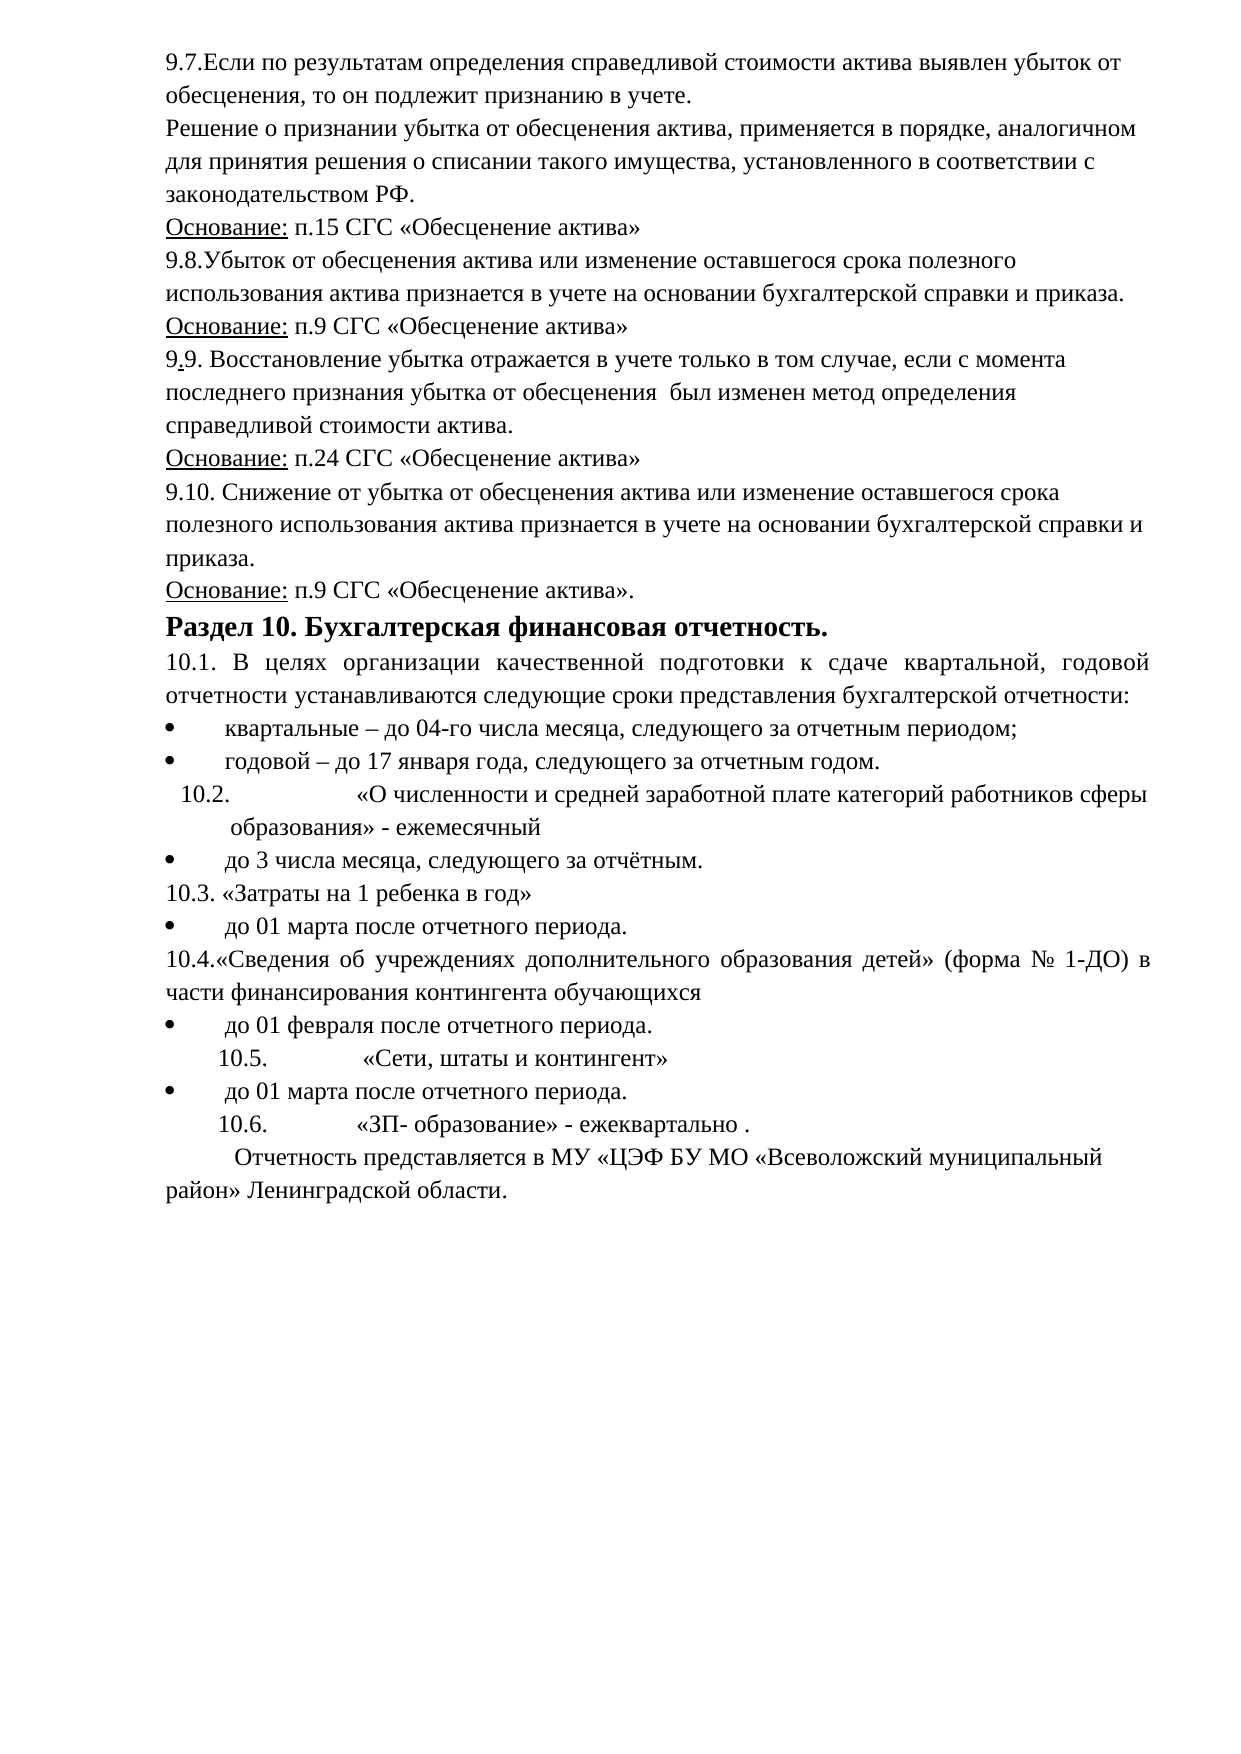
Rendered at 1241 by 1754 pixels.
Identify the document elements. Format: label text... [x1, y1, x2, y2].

list до 01 февраля после отчетного периода. [165, 1010, 1152, 1039]
text 9.7.Если по результатам определения справедливой стоимости актива выявлен убыток от обесценения, то он подлежит признанию в учете. [165, 47, 1152, 109]
list «ЗП- образование» - ежеквартально . [218, 1109, 1152, 1138]
list до 01 марта после отчетного периода. [165, 911, 1152, 940]
list до 01 марта после отчетного периода. [165, 1076, 1152, 1105]
list квартальные – до 04-го числа месяца, следующего за отчетным периодом; [165, 713, 1152, 742]
text Решение о признании убытка от обесценения актива, применяется в порядке, аналогичном для принятия решения о списании такого имущества, установленного в соответствии с законодательством РФ. [165, 113, 1152, 208]
text 10.1. В целях организации качественной подготовки к сдаче квартальной, годовой отчетности устанавливаются следующие сроки представления бухгалтерской отчетности: [165, 647, 1152, 709]
list Основание: п.24 СГС «Обесценение актива» [165, 443, 1152, 472]
list Основание: п.15 СГС «Обесценение актива» [165, 212, 1152, 241]
list Раздел 10. Бухгалтерская финансовая отчетность. [165, 609, 1152, 642]
list 9.8.Убыток от обесценения актива или изменение оставшегося срока полезного использования актива признается в учете на основании бухгалтерской справки и приказа. [165, 245, 1152, 307]
text 10.3. «Затраты на 1 ребенка в год» [165, 878, 1152, 907]
list 9.9. Восстановление убытка отражается в учете только в том случае, если с момента последнего признания убытка от обесценения был изменен метод определения справедливой стоимости актива. [165, 344, 1152, 439]
list 9.10. Снижение от убытка от обесценения актива или изменение оставшегося срока полезного использования актива признается в учете на основании бухгалтерской справки и приказа. [165, 477, 1152, 571]
list «Сети, штаты и контингент» [218, 1043, 1152, 1072]
list 10.4.«Сведения об учреждениях дополнительного образования детей» (форма № 1-ДО) в части финансирования контингента обучающихся [165, 944, 1152, 1006]
list годовой – до 17 января года, следующего за отчетным годом. [165, 746, 1152, 775]
text Отчетность представляется в МУ «ЦЭФ БУ МО «Всеволожский муниципальный район» Ленинградской области. [165, 1142, 1152, 1204]
list Основание: п.9 СГС «Обесценение актива». [165, 576, 1152, 604]
list до 3 числа месяца, следующего за отчётным. [165, 845, 1152, 874]
list «О численности и средней заработной плате категорий работников сферы образования» - ежемесячный [180, 779, 1152, 841]
list Основание: п.9 СГС «Обесценение актива» [165, 311, 1152, 340]
